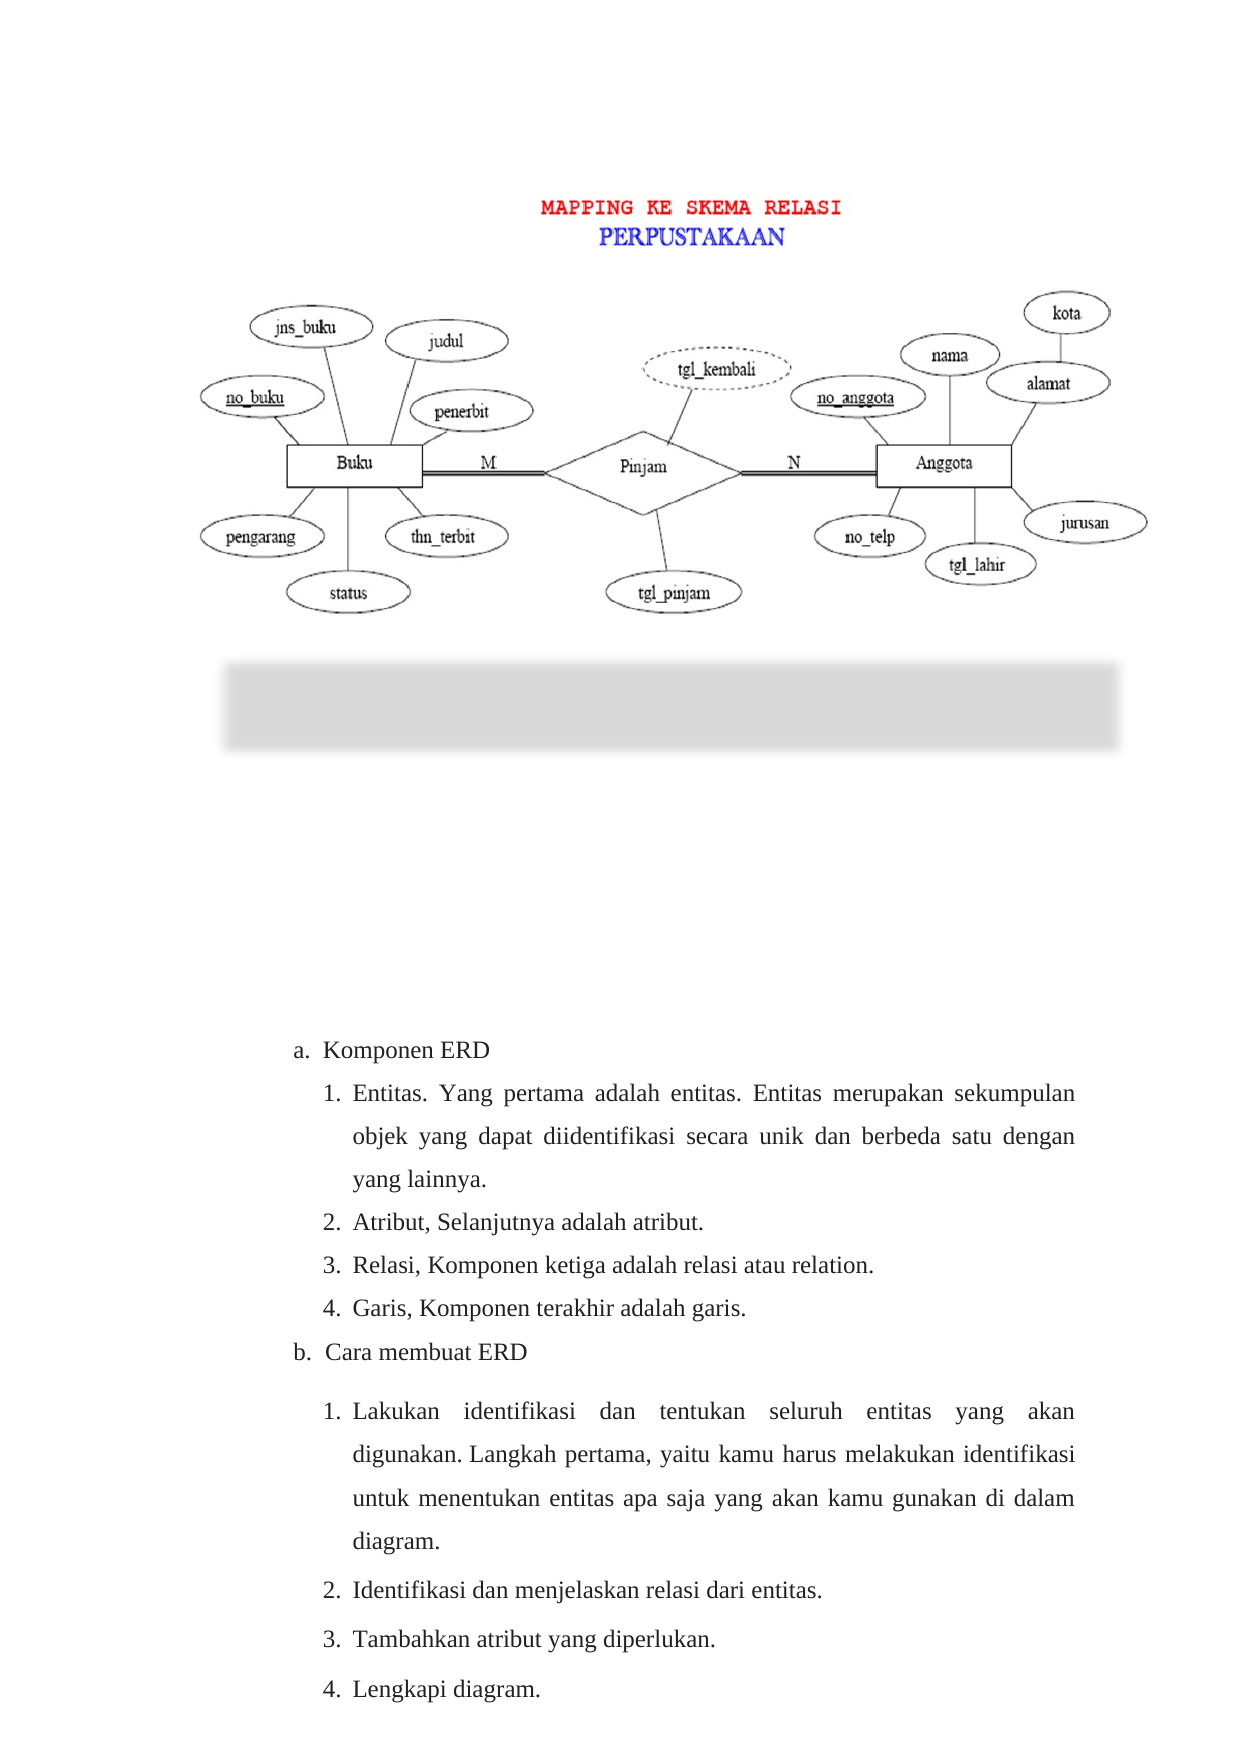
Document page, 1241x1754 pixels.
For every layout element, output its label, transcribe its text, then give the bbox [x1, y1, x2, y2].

list Relasi, Komponen ketiga adalah relasi atau relation. [323, 1250, 1076, 1279]
list Tambahkan atribut yang diperlukan. [323, 1624, 1076, 1653]
list Lakukan identifikasi dan tentukan seluruh entitas yang akan digunakan. Langkah pertama, yaitu kamu harus melakukan identifikasi untuk menentukan entitas apa saja yang akan kamu gunakan di dalam diagram. [323, 1396, 1076, 1554]
list Garis, Komponen terakhir adalah garis. [323, 1293, 1076, 1322]
list Entitas. Yang pertama adalah entitas. Entitas merupakan sekumpulan objek yang dapat diidentifikasi secara unik dan berbeda satu dengan yang lainnya. [323, 1078, 1076, 1193]
list Cara membuat ERD [250, 1337, 1076, 1365]
list Identifikasi dan menjelaskan relasi dari entitas. [323, 1575, 1076, 1604]
list Komponen ERD [293, 1035, 1076, 1063]
list Lengkapi diagram. [323, 1674, 1076, 1703]
picture [175, 164, 1168, 765]
list Atribut, Selanjutnya adalah atribut. [323, 1207, 1076, 1236]
